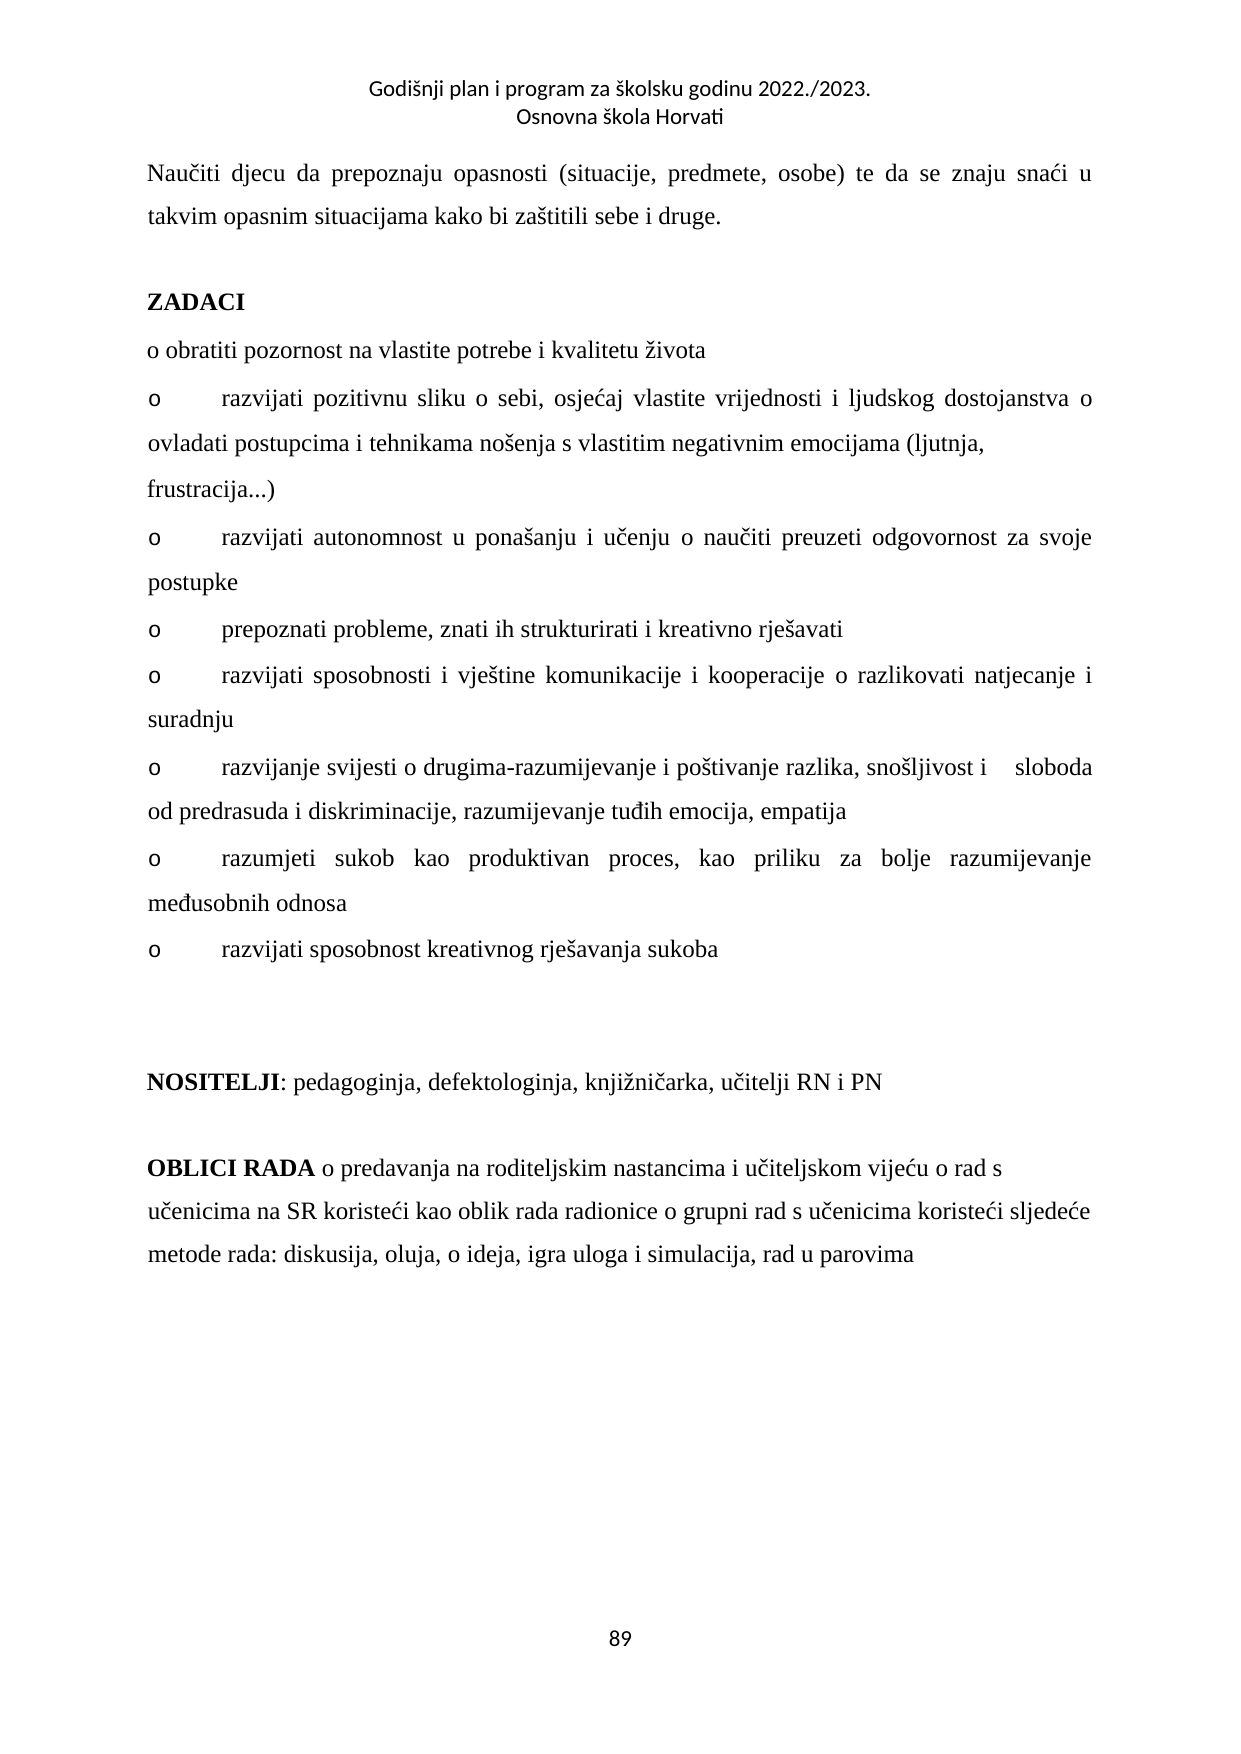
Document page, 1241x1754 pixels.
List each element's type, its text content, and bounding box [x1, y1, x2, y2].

list razumjeti sukob kao produktivan proces, kao priliku za bolje razumijevanje međusobnih odnosa [148, 843, 1092, 916]
text Naučiti djecu da prepoznaju opasnosti (situacije, predmete, osobe) te da se znaju snaći u takvim opasnim situacijama kako bi zaštitili sebe i druge. [147, 158, 1092, 230]
text ZADACI [147, 287, 1092, 316]
list prepoznati probleme, znati ih strukturirati i kreativno rješavati [148, 614, 1092, 644]
list razvijanje svijesti o drugima-razumijevanje i poštivanje razlika, snošljivost i sloboda od predrasuda i diskriminacije, razumijevanje tuđih emocija, empatija [148, 752, 1092, 825]
list razvijati sposobnosti i vještine komunikacije i kooperacije o razlikovati natjecanje i suradnju [148, 660, 1092, 733]
text o obratiti pozornost na vlastite potrebe i kvalitetu života [147, 335, 1092, 364]
list razvijati autonomnost u ponašanju i učenju o naučiti preuzeti odgovornost za svoje postupke [148, 522, 1092, 596]
text frustracija...) [147, 474, 1092, 503]
list razvijati pozitivnu sliku o sebi, osjećaj vlastite vrijednosti i ljudskog dostojanstva o ovladati postupcima i tehnikama nošenja s vlastitim negativnim emocijama (ljutnja, [148, 383, 1092, 456]
list razvijati sposobnost kreativnog rješavanja sukoba [148, 934, 1092, 964]
text OBLICI RADA o predavanja na roditeljskim nastancima i učiteljskom vijeću o rad s učenicima na SR koristeći kao oblik rada radionice o grupni rad s učenicima koristeći sljedeće metode rada: diskusija, oluja, o ideja, igra uloga i simulacija, rad u parovima [147, 1153, 1092, 1268]
text NOSITELJI: pedagoginja, defektologinja, knjižničarka, učitelji RN i PN [147, 1067, 1092, 1096]
